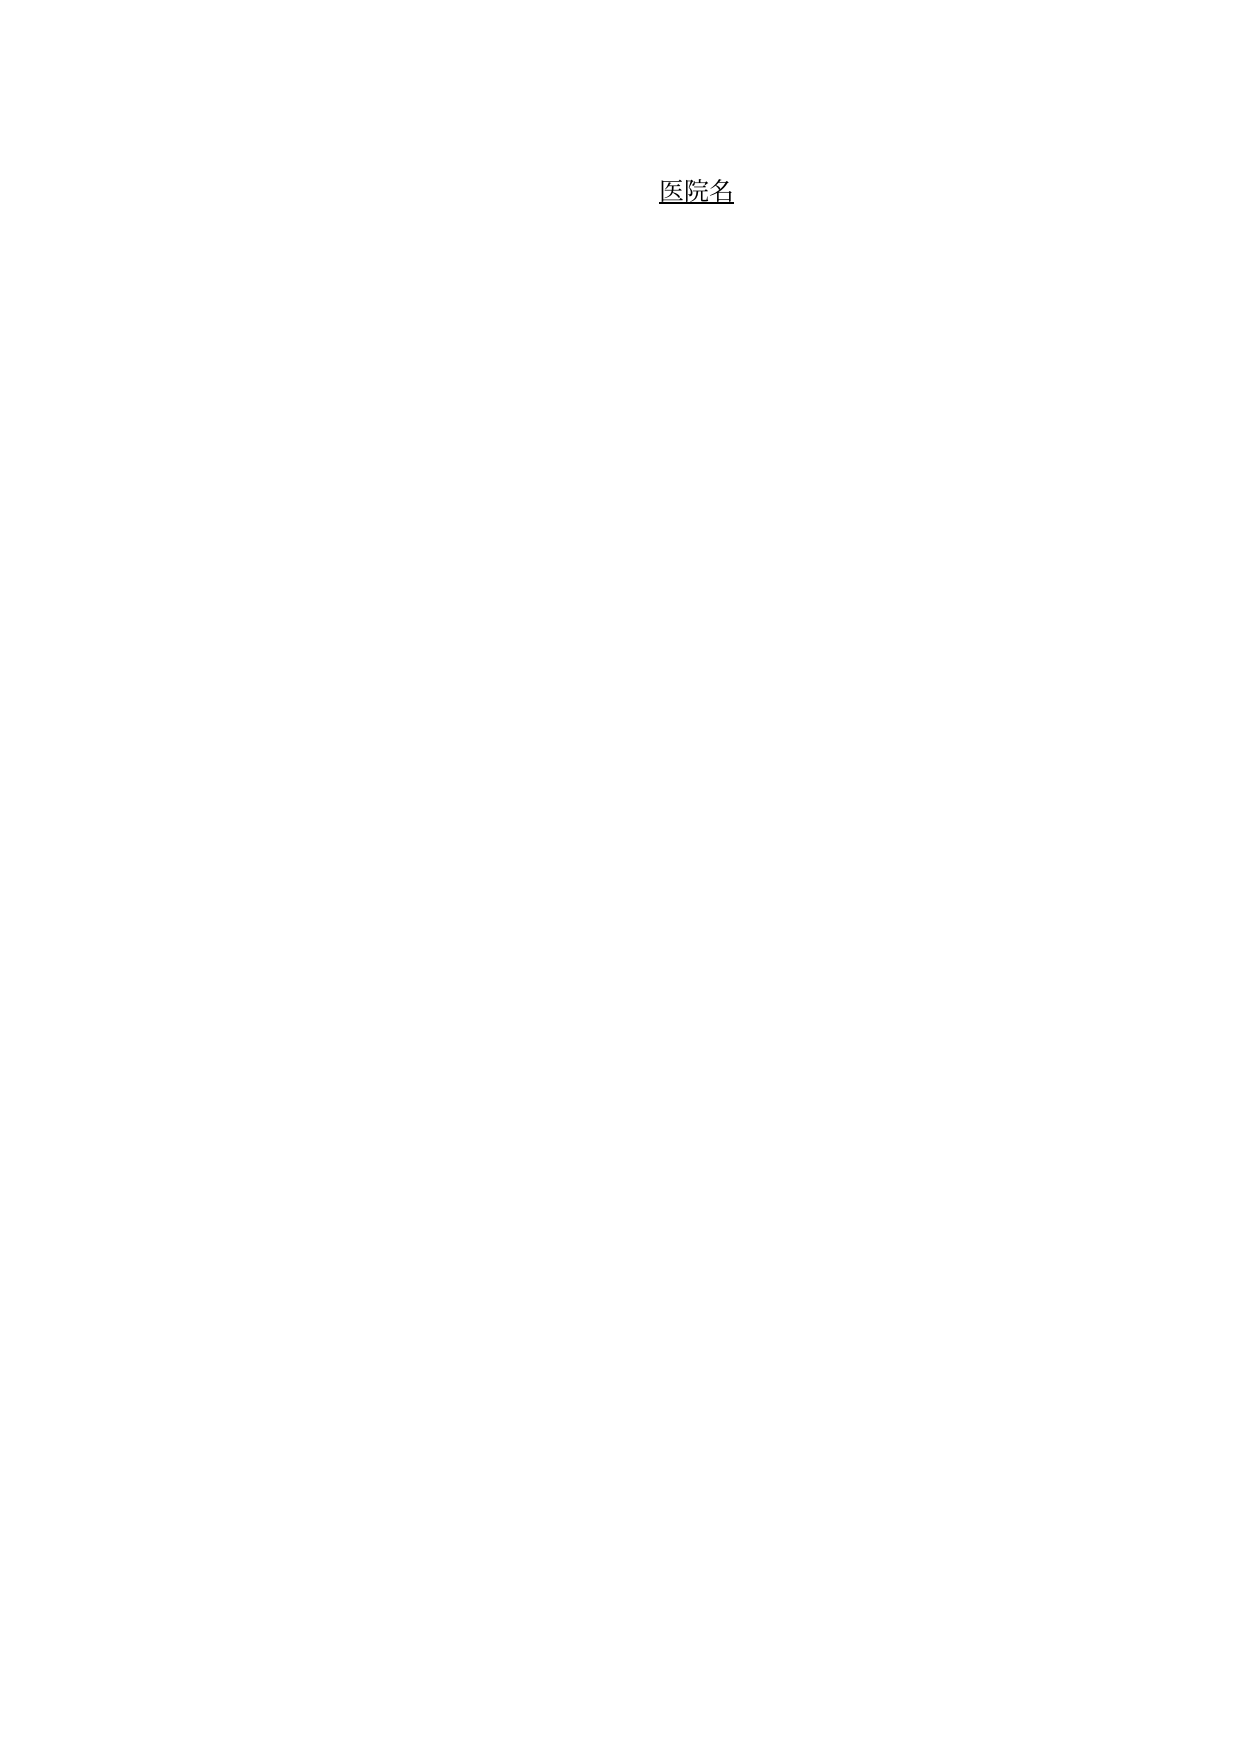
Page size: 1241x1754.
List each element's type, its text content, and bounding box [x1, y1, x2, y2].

text 医院名 [59, 170, 1108, 208]
